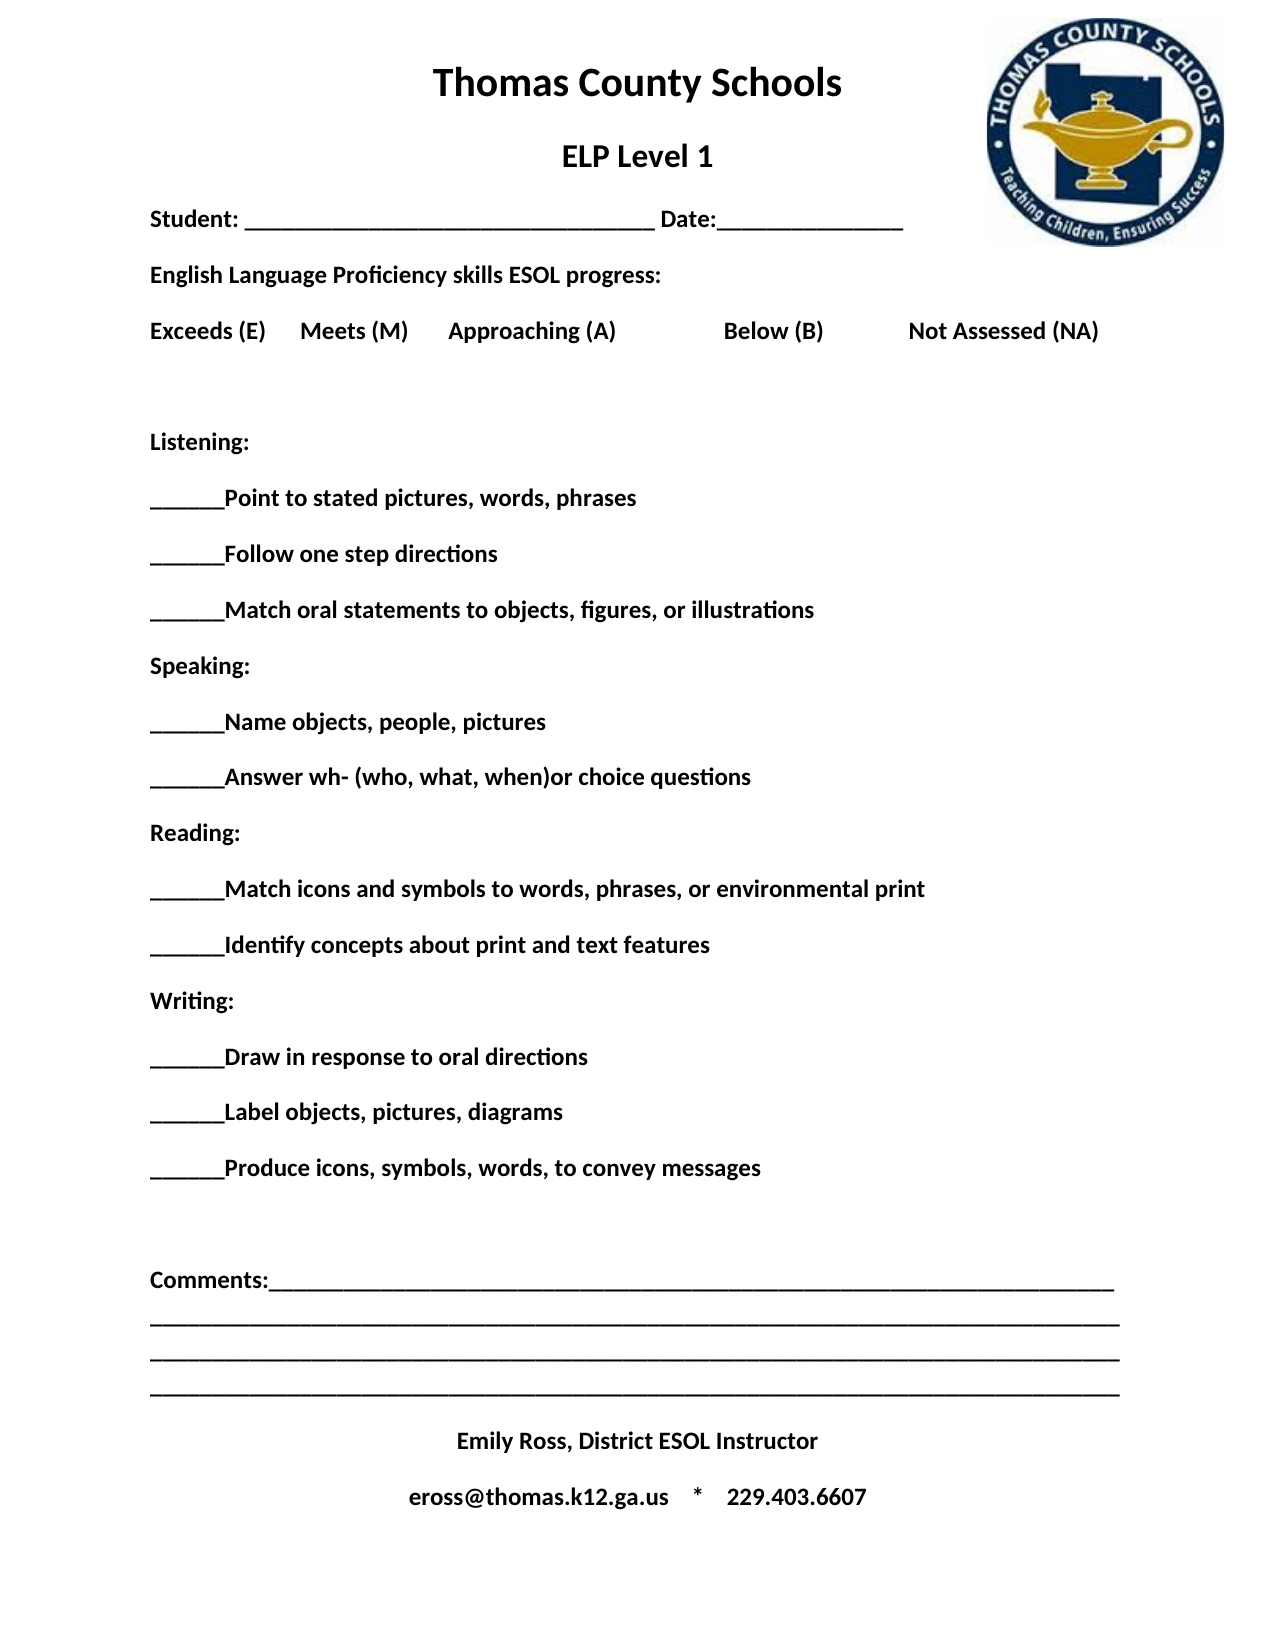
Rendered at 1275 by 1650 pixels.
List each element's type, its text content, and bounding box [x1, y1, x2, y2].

text ______Point to stated pictures, words, phrases [150, 482, 1125, 513]
text Writing: [150, 985, 1125, 1015]
text ______Name objects, people, pictures [150, 706, 1125, 736]
text English Language Proficiency skills ESOL progress: [150, 259, 1125, 289]
text ______Label objects, pictures, diagrams [150, 1096, 1125, 1127]
text Reading: [150, 817, 1125, 848]
text Student: _________________________________ Date:_______________ [150, 203, 986, 234]
text ______Draw in response to oral directions [150, 1041, 1125, 1071]
picture [986, 18, 1225, 247]
text ______Match icons and symbols to words, phrases, or environmental print [150, 873, 1125, 904]
text ______Identify concepts about print and text features [150, 929, 1125, 959]
text ______Answer wh- (who, what, when)or choice questions [150, 761, 1125, 792]
text ______Match oral statements to objects, figures, or illustrations [150, 594, 1125, 624]
text eross@thomas.k12.ga.us * 229.403.6607 [150, 1481, 1125, 1511]
text Speaking: [150, 650, 1125, 680]
text Comments:______________________________________________________________________________________________________________________________________________________________________________________________________________________________________________________________________________________________________________ [150, 1264, 1125, 1399]
text Thomas County Schools [150, 56, 986, 107]
text Exceeds (E) Meets (M) Approaching (A) Below (B) Not Assessed (NA) [150, 315, 1125, 345]
text ______Produce icons, symbols, words, to convey messages [150, 1152, 1125, 1183]
text Emily Ross, District ESOL Instructor [150, 1425, 1125, 1455]
text Listening: [150, 426, 1125, 457]
text ELP Level 1 [150, 136, 986, 176]
text ______Follow one step directions [150, 538, 1125, 569]
